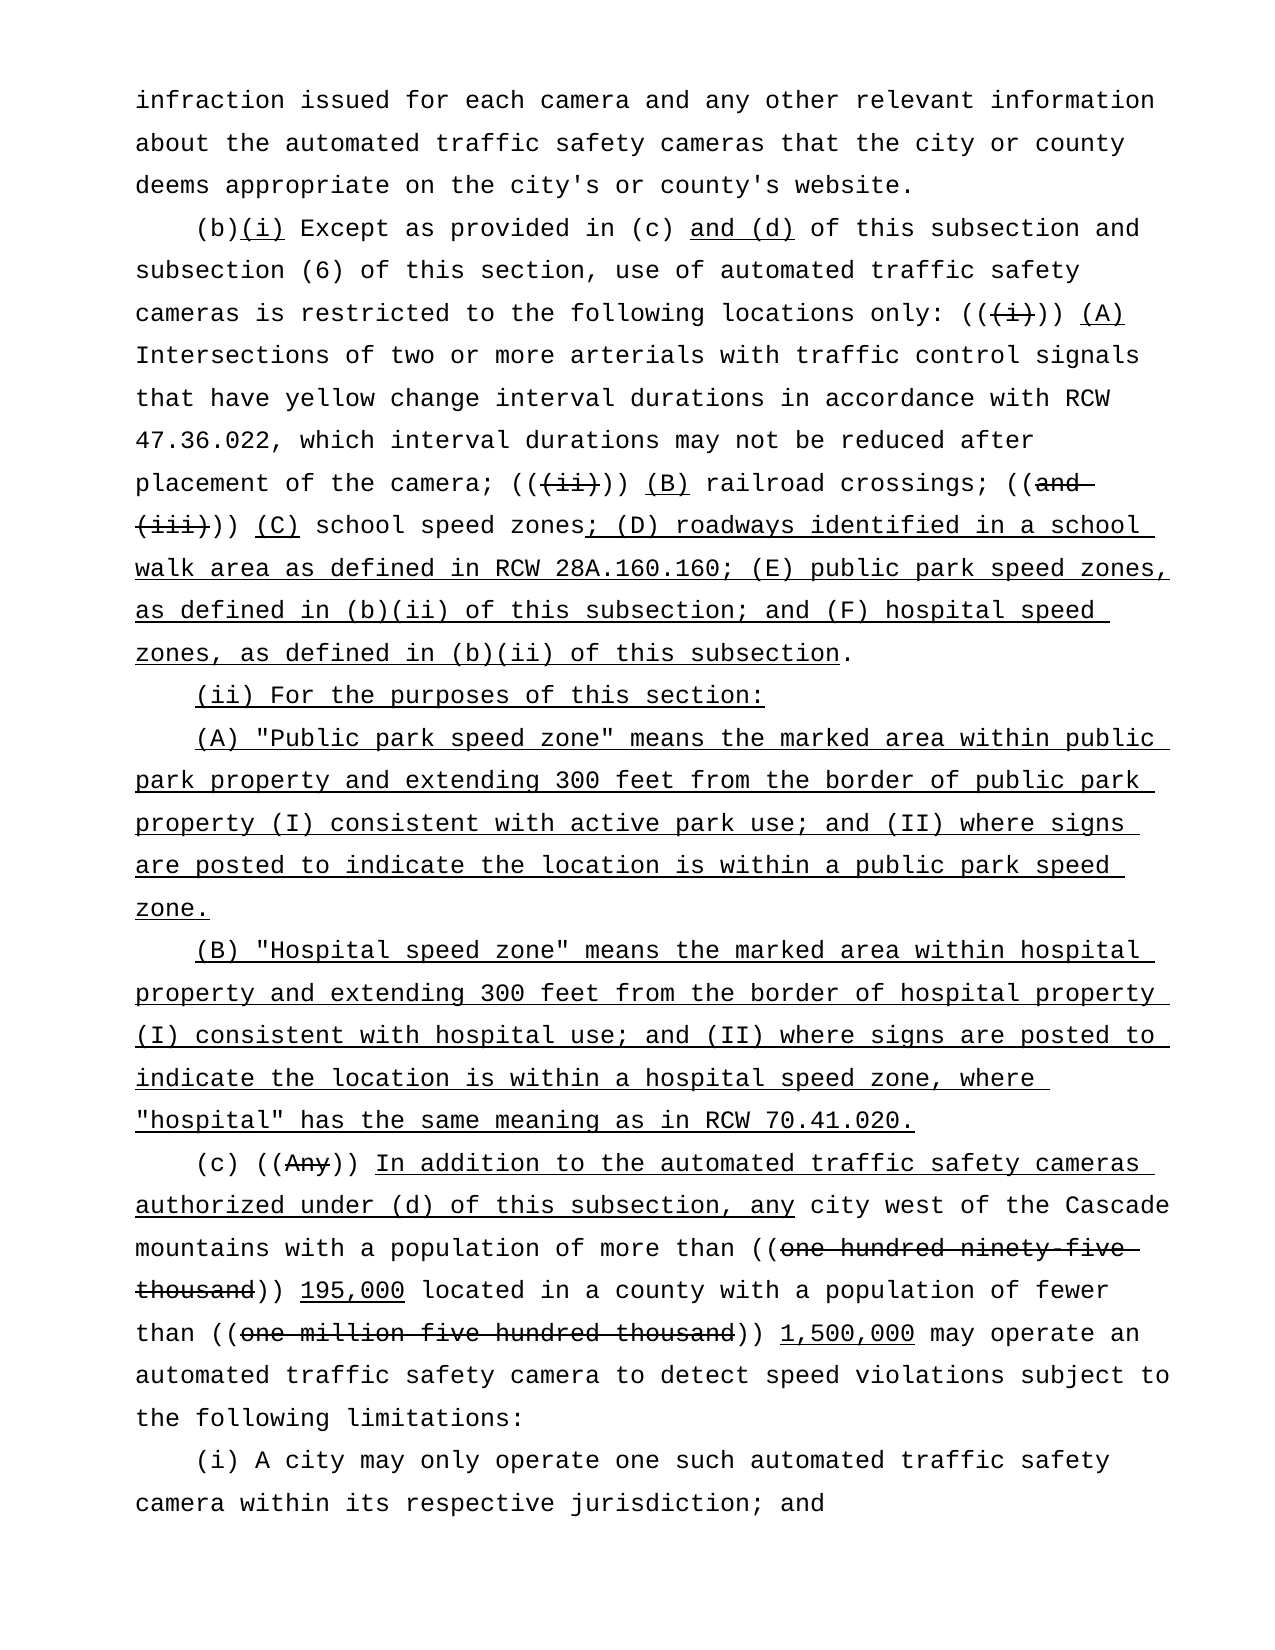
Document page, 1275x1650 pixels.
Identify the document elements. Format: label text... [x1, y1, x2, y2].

text (i) A city may only operate one such automated traffic safety camera within its respective jurisdiction; and [135, 1435, 1170, 1520]
text (A) "Public park speed zone" means the marked area within public park property and extending 300 feet from the border of public park property (I) consistent with active park use; and (II) where signs are posted to indicate the location is within a public park speed zone. [135, 712, 1170, 925]
text (c) ((Any)) In addition to the automated traffic safety cameras authorized under (d) of this subsection, any city west of the Cascade mountains with a population of more than ((one hundred ninety-five thousand)) 195,000 located in a county with a population of fewer than ((one million five hundred thousand)) 1,500,000 may operate an automated traffic safety camera to detect speed violations subject to the following limitations: [135, 1137, 1170, 1435]
text (B) "Hospital speed zone" means the marked area within hospital property and extending 300 feet from the border of hospital property (I) consistent with hospital use; and (II) where signs are posted to indicate the location is within a hospital speed zone, where "hospital" has the same meaning as in RCW 70.41.020. [135, 1005, 1170, 1046]
text (b)(i) Except as provided in (c) and (d) of this subsection and subsection (6) of this section, use of automated traffic safety cameras is restricted to the following locations only: (((i))) (A) Intersections of two or more arterials with traffic control signals that have yellow change interval durations in accordance with RCW 47.36.022, which interval durations may not be reduced after placement of the camera; (((ii))) (B) railroad crossings; ((and (iii))) (C) school speed zones; (D) roadways identified in a school walk area as defined in RCW 28A.160.160; (E) public park speed zones, as defined in (b)(ii) of this subsection; and (F) hospital speed zones, as defined in (b)(ii) of this subsection. [135, 580, 1170, 670]
text (ii) For the purposes of this section: [135, 670, 1170, 712]
text (B) "Hospital speed zone" means the marked area within hospital property and extending 300 feet from the border of hospital property (I) consistent with hospital use; and (II) where signs are posted to indicate the location is within a hospital speed zone, where "hospital" has the same meaning as in RCW 70.41.020. [135, 1048, 1170, 1137]
text (b)(i) Except as provided in (c) and (d) of this subsection and subsection (6) of this section, use of automated traffic safety cameras is restricted to the following locations only: (((i))) (A) Intersections of two or more arterials with traffic control signals that have yellow change interval durations in accordance with RCW 47.36.022, which interval durations may not be reduced after placement of the camera; (((ii))) (B) railroad crossings; ((and (iii))) (C) school speed zones; (D) roadways identified in a school walk area as defined in RCW 28A.160.160; (E) public park speed zones, as defined in (b)(ii) of this subsection; and (F) hospital speed zones, as defined in (b)(ii) of this subsection. [135, 202, 1170, 579]
text (B) "Hospital speed zone" means the marked area within hospital property and extending 300 feet from the border of hospital property (I) consistent with hospital use; and (II) where signs are posted to indicate the location is within a hospital speed zone, where "hospital" has the same meaning as in RCW 70.41.020. [135, 925, 1170, 1004]
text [135, 75, 1170, 202]
